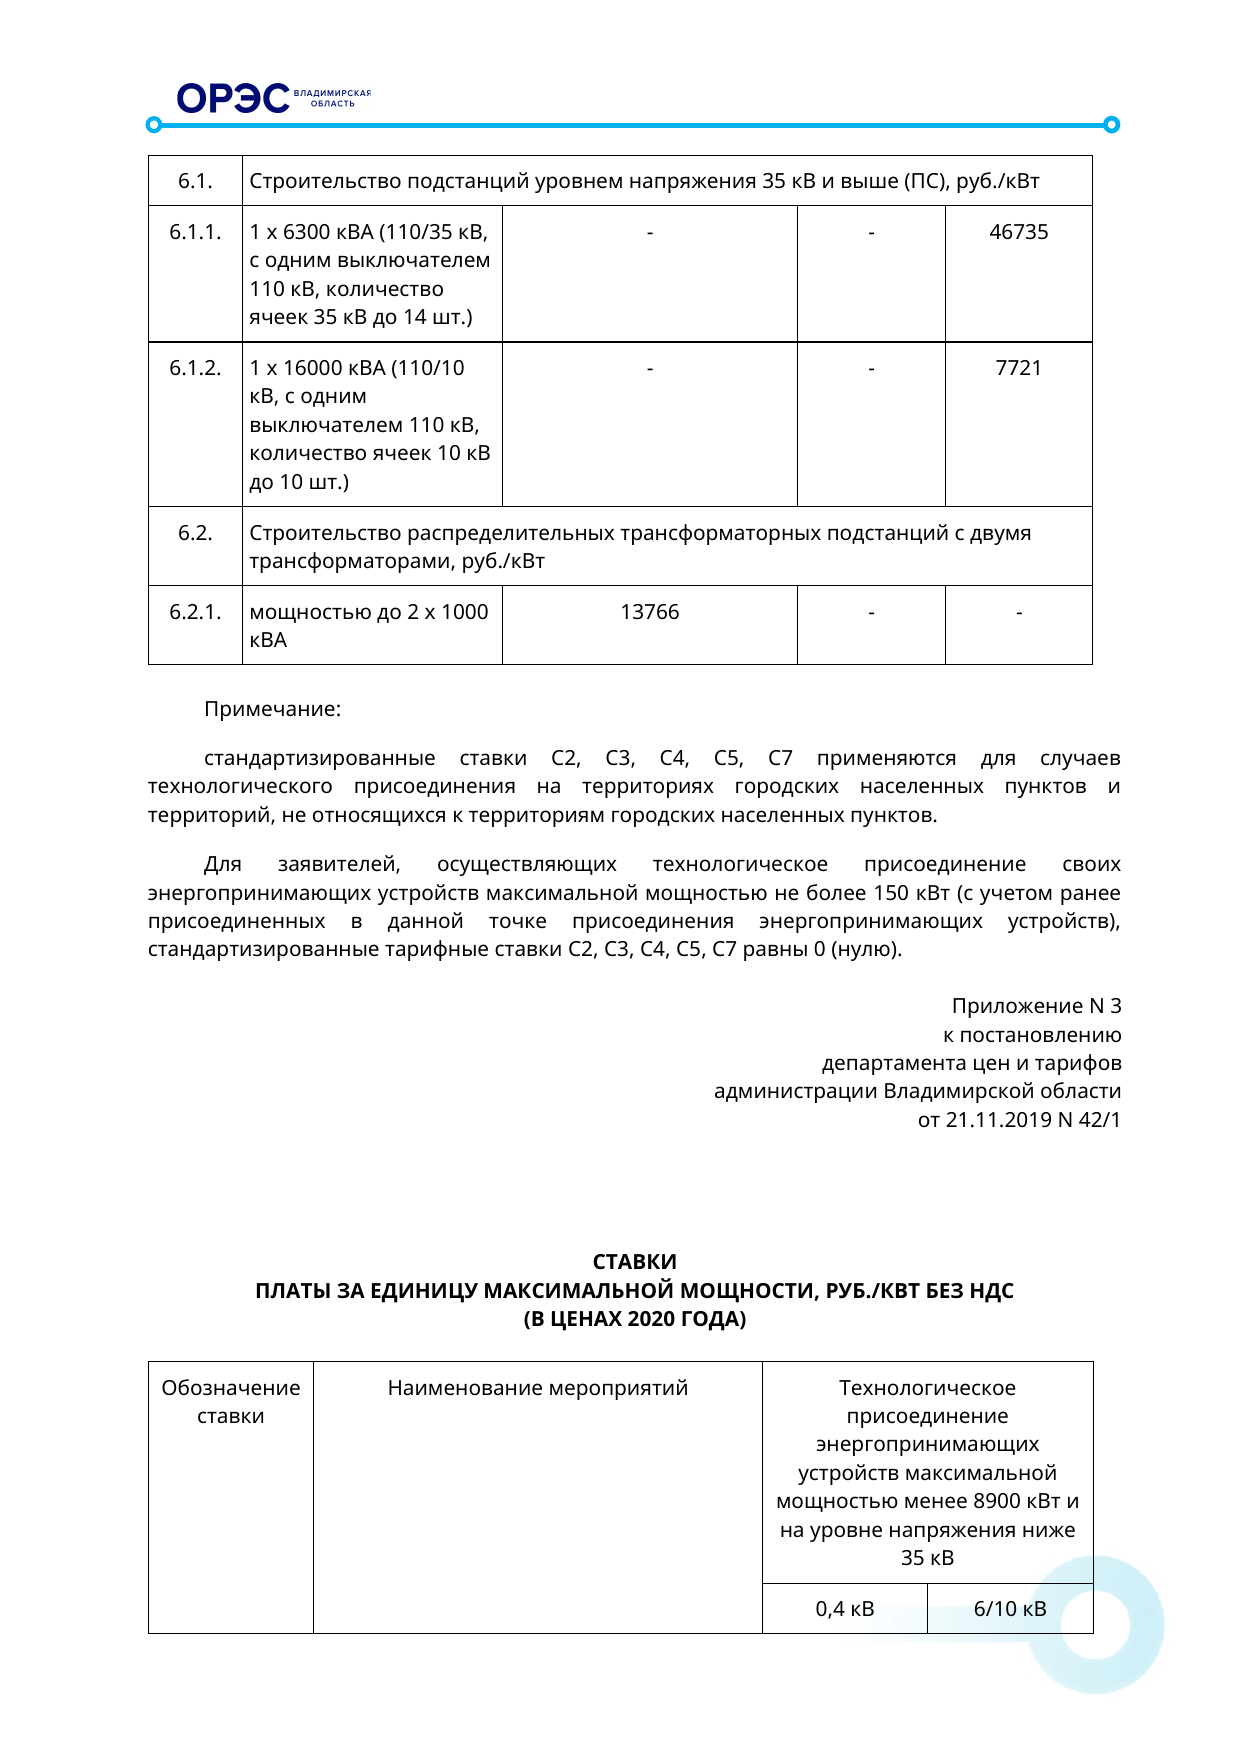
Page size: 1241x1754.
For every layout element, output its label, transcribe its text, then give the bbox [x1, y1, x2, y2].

table_header Обозначение ставки [149, 1362, 313, 1633]
table_cell - [798, 206, 945, 341]
table_cell 7721 [946, 343, 1092, 506]
table_cell 13766 [503, 586, 797, 664]
picture [821, 1545, 1176, 1754]
table_cell - [798, 343, 945, 506]
text ПЛАТЫ ЗА ЕДИНИЦУ МАКСИМАЛЬНОЙ МОЩНОСТИ, РУБ./КВТ БЕЗ НДС [148, 1276, 1122, 1304]
table_cell - [503, 343, 797, 506]
text департамента цен и тарифов [148, 1048, 1122, 1077]
text администрации Владимирской области [148, 1077, 1122, 1105]
text стандартизированные ставки С2, С3, С4, С5, С7 применяются для случаев технологического присоединения на территориях городских населенных пунктов и территорий, не относящихся к территориям городских населенных пунктов. [148, 743, 1122, 828]
table_cell 46735 [946, 206, 1092, 341]
text Примечание: [148, 694, 1122, 722]
table_cell Строительство распределительных трансформаторных подстанций с двумя трансформаторами, руб./кВт [243, 507, 1092, 585]
table_cell Строительство подстанций уровнем напряжения 35 кВ и выше (ПС), руб./кВт [243, 156, 1092, 205]
text от 21.11.2019 N 42/1 [148, 1105, 1122, 1133]
table_cell 6.2.1. [149, 586, 242, 664]
table_cell 6.1.1. [149, 206, 242, 341]
table_cell мощностью до 2 x 1000 кВА [243, 586, 502, 664]
table_cell 1 x 6300 кВА (110/35 кВ, с одним выключателем 110 кВ, количество ячеек 35 кВ до 14 шт.) [243, 206, 502, 341]
table_cell 6/10 кВ [928, 1584, 1093, 1633]
picture [177, 83, 371, 113]
table_cell - [798, 586, 945, 664]
table_cell - [946, 586, 1092, 664]
table_header Технологическое присоединение энергопринимающих устройств максимальной мощностью менее 8900 кВт и на уровне напряжения ниже 35 кВ [763, 1362, 1093, 1582]
text (В ЦЕНАХ 2020 ГОДА) [148, 1304, 1122, 1333]
table_cell 0,4 кВ [763, 1584, 927, 1633]
text к постановлению [148, 1020, 1122, 1048]
table_cell 6.1. [149, 156, 242, 205]
table_cell 1 x 16000 кВА (110/10 кВ, с одним выключателем 110 кВ, количество ячеек 10 кВ до 10 шт.) [243, 343, 502, 506]
table_cell - [503, 206, 797, 341]
text Для заявителей, осуществляющих технологическое присоединение своих энергопринимающих устройств максимальной мощностью не более 150 кВт (с учетом ранее присоединенных в данной точке присоединения энергопринимающих устройств), стандартизированные тарифные ставки С2, С3, С4, С5, С7 равны 0 (нулю). [148, 849, 1122, 963]
text СТАВКИ [148, 1247, 1122, 1276]
table_cell 6.2. [149, 507, 242, 585]
table_cell 6.1.2. [149, 343, 242, 506]
table_header Наименование мероприятий [314, 1362, 762, 1633]
text Приложение N 3 [148, 991, 1122, 1020]
